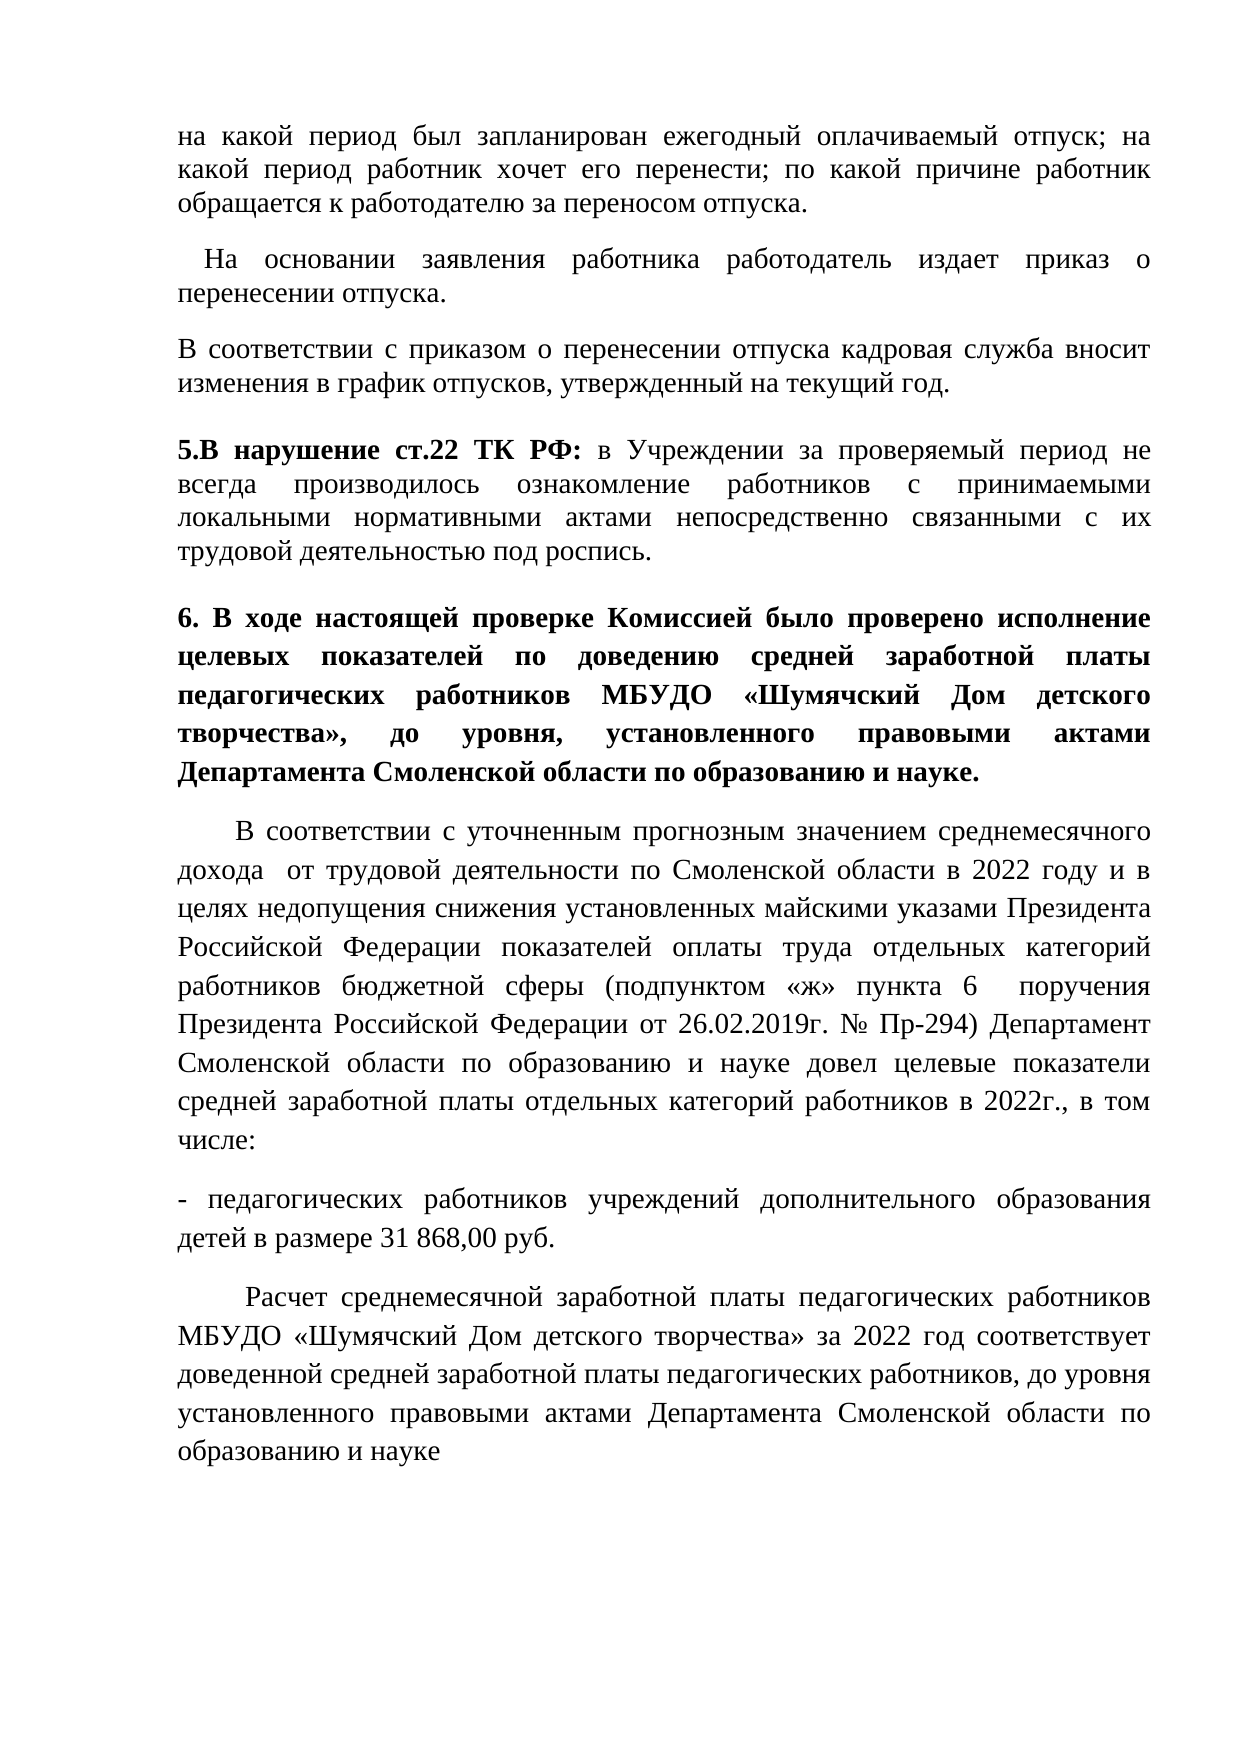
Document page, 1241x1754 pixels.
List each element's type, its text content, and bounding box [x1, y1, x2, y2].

text Расчет среднемесячной заработной платы педагогических работников МБУДО «Шумячский Дом детского творчества» за 2022 год соответствует доведенной средней заработной платы педагогических работников, до уровня установленного правовыми актами Департамента Смоленской области по образованию и науке [177, 1279, 1152, 1467]
text 6. В ходе настоящей проверке Комиссией было проверено исполнение целевых показателей по доведению средней заработной платы педагогических работников МБУДО «Шумячский Дом детского творчества», до уровня, установленного правовыми актами Департамента Смоленской области по образованию и науке. [177, 600, 1152, 788]
text В соответствии с приказом о перенесении отпуска кадровая служба вносит изменения в график отпусков, утвержденный на текущий год. [177, 332, 1152, 399]
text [177, 118, 1152, 219]
text В соответствии с уточненным прогнозным значением среднемесячного дохода от трудовой деятельности по Смоленской области в 2022 году и в целях недопущения снижения установленных майскими указами Президента Российской Федерации показателей оплаты труда отдельных категорий работников бюджетной сферы (подпунктом «ж» пункта 6 поручения Президента Российской Федерации от 26.02.2019г. № Пр-294) Департамент Смоленской области по образованию и науке довел целевые показатели средней заработной платы отдельных категорий работников в 2022г., в том числе: [177, 813, 1152, 1155]
text На основании заявления работника работодатель издает приказ о перенесении отпуска. [177, 242, 1152, 309]
text - педагогических работников учреждений дополнительного образования детей в размере 31 868,00 руб. [177, 1181, 1152, 1253]
text 5.В нарушение ст.22 ТК РФ: в Учреждении за проверяемый период не всегда производилось ознакомление работников с принимаемыми локальными нормативными актами непосредственно связанными с их трудовой деятельностью под роспись. [177, 432, 1152, 566]
